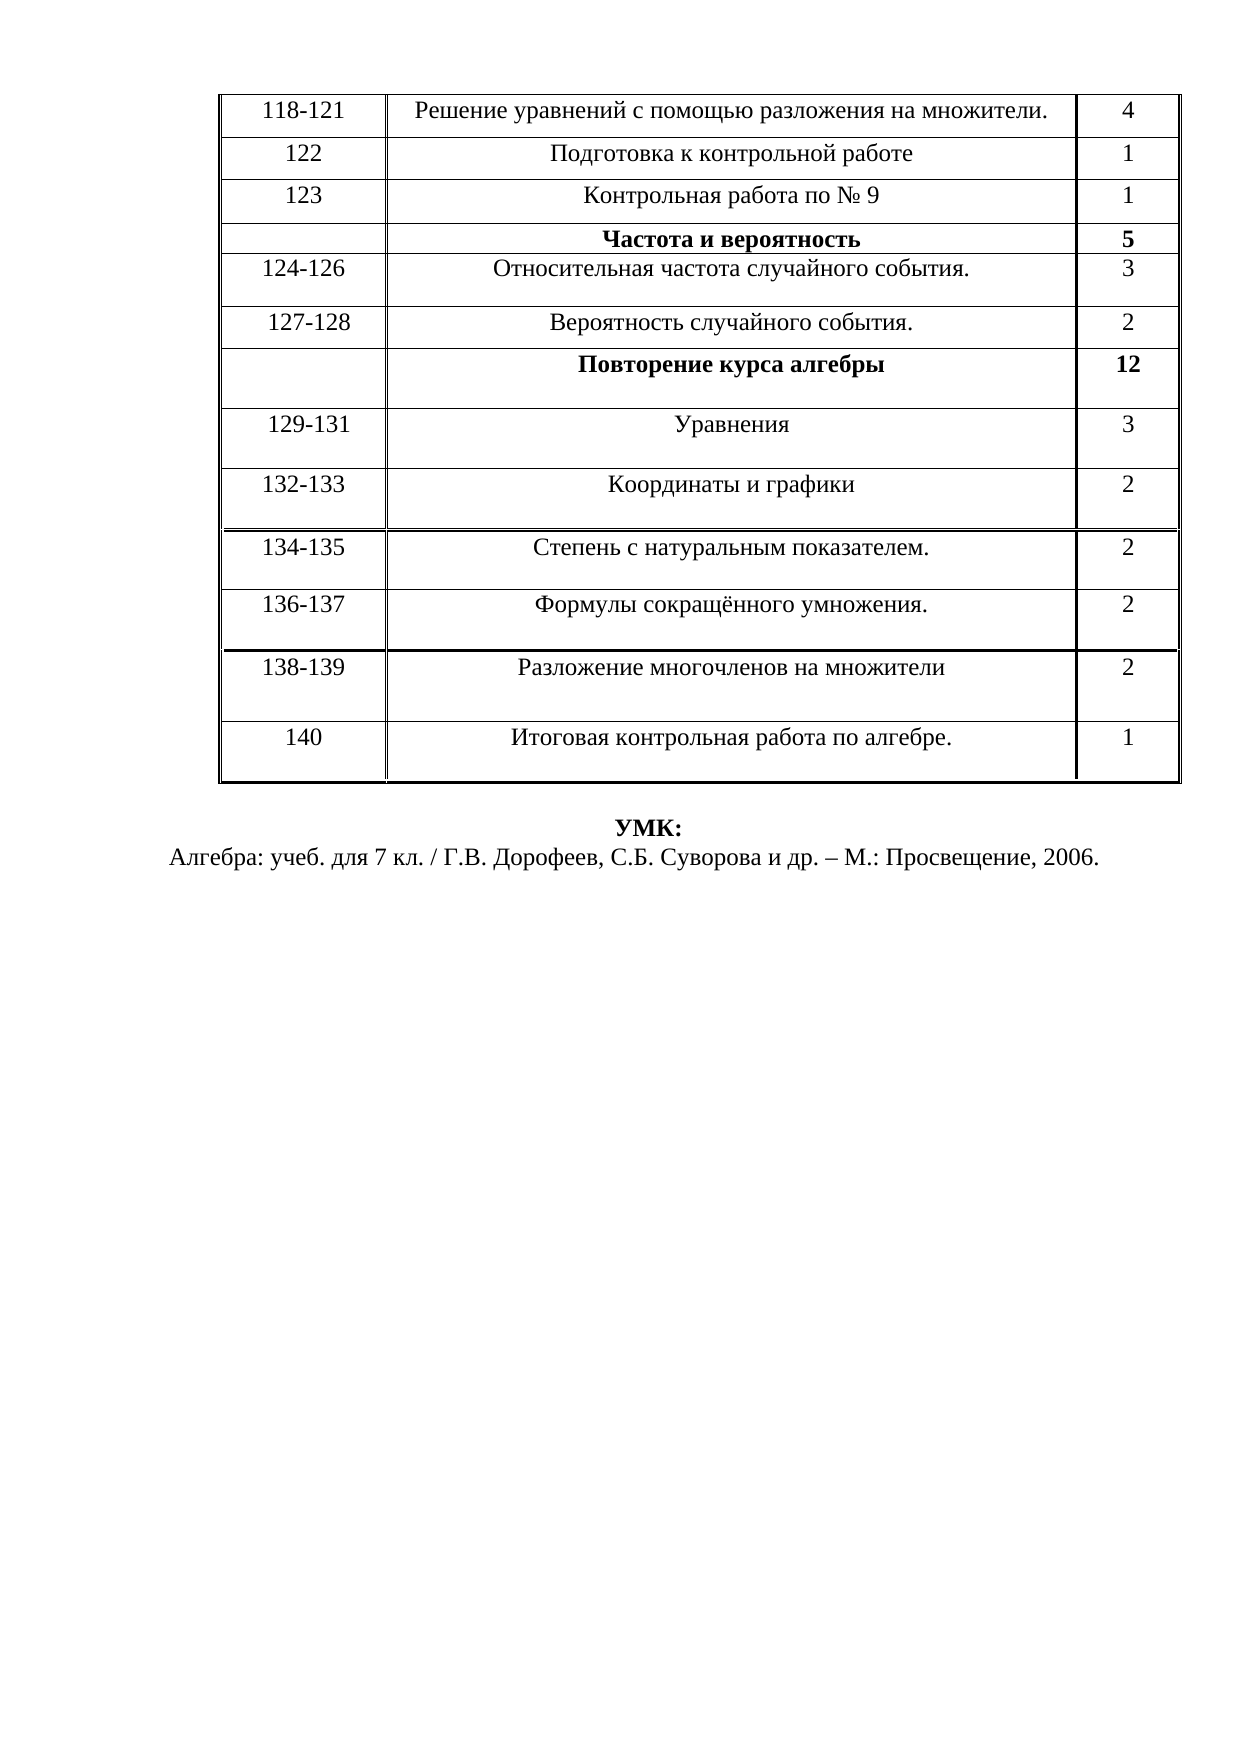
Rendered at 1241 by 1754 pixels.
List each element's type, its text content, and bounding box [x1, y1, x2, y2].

table_cell 122 [222, 138, 385, 179]
table_cell 3 [1078, 254, 1178, 306]
table_cell [222, 349, 385, 408]
table_cell 138-139 [220, 649, 385, 721]
table_cell 2 [1076, 528, 1180, 588]
table_cell 127-128 [222, 307, 385, 348]
table_cell 3 [1078, 409, 1178, 468]
table_cell 1 [1078, 138, 1178, 179]
table_cell 1 [1076, 722, 1178, 781]
table_cell Частота и вероятность [388, 224, 1075, 252]
table_cell 2 [1078, 469, 1178, 528]
table_cell 129-131 [222, 409, 385, 468]
table_cell Разложение многочленов на множители [388, 652, 1075, 721]
table_cell Координаты и графики [388, 469, 1075, 528]
table_cell [222, 224, 385, 252]
table_cell Формулы сокращённого умножения. [388, 590, 1075, 648]
table_cell 1 [1078, 180, 1178, 223]
table_cell 4 [1078, 95, 1178, 137]
table_cell Степень с натуральным показателем. [388, 532, 1075, 588]
table_cell 136-137 [222, 590, 385, 648]
table_cell 5 [1078, 224, 1178, 252]
table_cell 2 [1078, 649, 1180, 721]
table_cell Относительная частота случайного события. [388, 254, 1075, 306]
table_cell 2 [1078, 307, 1178, 348]
table_cell 12 [1078, 349, 1178, 408]
table_cell 132-133 [222, 469, 385, 528]
table_cell 118-121 [222, 95, 385, 137]
table_cell Подготовка к контрольной работе [388, 138, 1075, 179]
text Алгебра: учеб. для 7 кл. / Г.В. Дорофеев, С.Б. Суворова и др. – М.: Просвещение, 2006. [169, 842, 1165, 871]
table_cell 2 [1078, 590, 1178, 648]
text УМК: [131, 813, 1165, 842]
table_cell Повторение курса алгебры [388, 349, 1075, 408]
table_cell 124-126 [222, 254, 385, 306]
table_cell Итоговая контрольная работа по алгебре. [386, 722, 1076, 781]
table_cell 123 [222, 180, 385, 223]
table_cell 140 [222, 722, 386, 781]
table_cell Контрольная работа по № 9 [388, 180, 1075, 223]
table_cell Вероятность случайного события. [388, 307, 1075, 348]
table_cell 134-135 [220, 528, 386, 588]
table_cell Уравнения [388, 409, 1075, 468]
table_cell Решение уравнений с помощью разложения на множители. [388, 95, 1075, 137]
